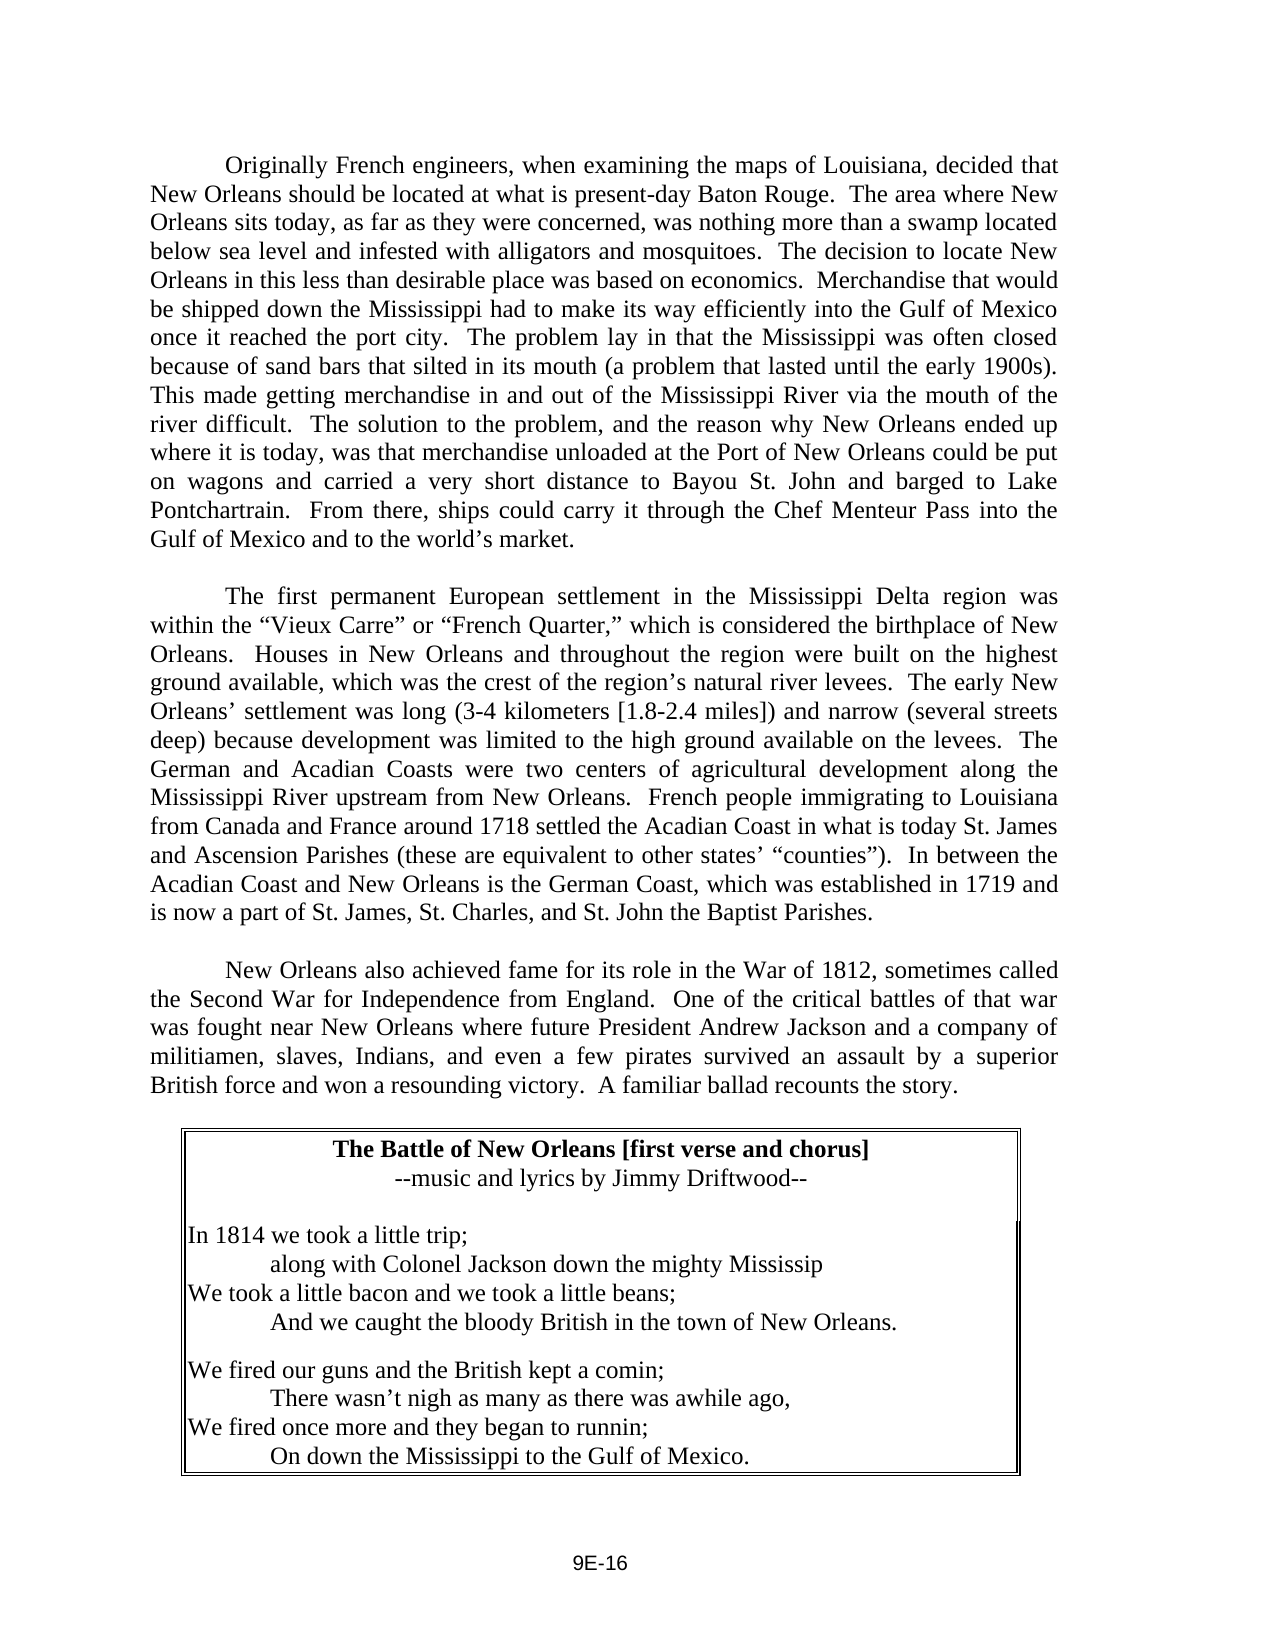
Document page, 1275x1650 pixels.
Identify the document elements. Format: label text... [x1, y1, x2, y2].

text We fired once more and they began to runnin; [186, 1412, 1016, 1441]
text On down the Mississippi to the Gulf of Mexico. [186, 1441, 1016, 1472]
text Originally French engineers, when examining the maps of Louisiana, decided that New Orleans should be located at what is present-day Baton Rouge. The area where New Orleans sits today, as far as they were concerned, was nothing more than a swamp located below sea level and infested with alligators and mosquitoes. The decision to locate New Orleans in this less than desirable place was based on economics. Merchandise that would be shipped down the Mississippi had to make its way efficiently into the Gulf of Mexico once it reached the port city. The problem lay in that the Mississippi was often closed because of sand bars that silted in its mouth (a problem that lasted until the early 1900s). This made getting merchandise in and out of the Mississippi River via the mouth of the river difficult. The solution to the problem, and the reason why New Orleans ended up where it is today, was that merchandise unloaded at the Port of New Orleans could be put on wagons and carried a very short distance to Bayou St. John and barged to Lake Pontchartrain. From there, ships could carry it through the Chef Menteur Pass into the Gulf of Mexico and to the world’s market. [150, 150, 1059, 552]
text There wasn’t nigh as many as there was awhile ago, [186, 1383, 1016, 1412]
text We fired our guns and the British kept a comin; [186, 1355, 1016, 1383]
text along with Colonel Jackson down the mighty Mississip [186, 1249, 1016, 1278]
text The first permanent European settlement in the Mississippi Delta region was within the “Vieux Carre” or “French Quarter,” which is considered the birthplace of New Orleans. Houses in New Orleans and throughout the region were built on the highest ground available, which was the crest of the region’s natural river levees. The early New Orleans’ settlement was long (3-4 kilometers [1.8-2.4 miles]) and narrow (several streets deep) because development was limited to the high ground available on the levees. The German and Acadian Coasts were two centers of agricultural development along the Mississippi River upstream from New Orleans. French people immigrating to Louisiana from Canada and France around 1718 settled the Acadian Coast in what is today St. James and Ascension Parishes (these are equivalent to other states’ “counties”). In between the Acadian Coast and New Orleans is the German Coast, which was established in 1719 and is now a part of St. James, St. Charles, and St. John the Baptist Parishes. [150, 581, 1059, 926]
text And we caught the bloody British in the town of New Orleans. [186, 1307, 1016, 1336]
text --music and lyrics by Jimmy Driftwood-- [186, 1156, 1017, 1192]
text New Orleans also achieved fame for its role in the War of 1812, sometimes called the Second War for Independence from England. One of the critical battles of that war was fought near New Orleans where future President Andrew Jackson and a company of militiamen, slaves, Indians, and even a few pirates survived an assault by a superior British force and won a resounding victory. A familiar ballad recounts the story. [150, 955, 1059, 1099]
text We took a little bacon and we took a little beans; [186, 1278, 1016, 1307]
text The Battle of New Orleans [first verse and chorus] [186, 1132, 1017, 1156]
text In 1814 we took a little trip; [186, 1221, 1016, 1249]
